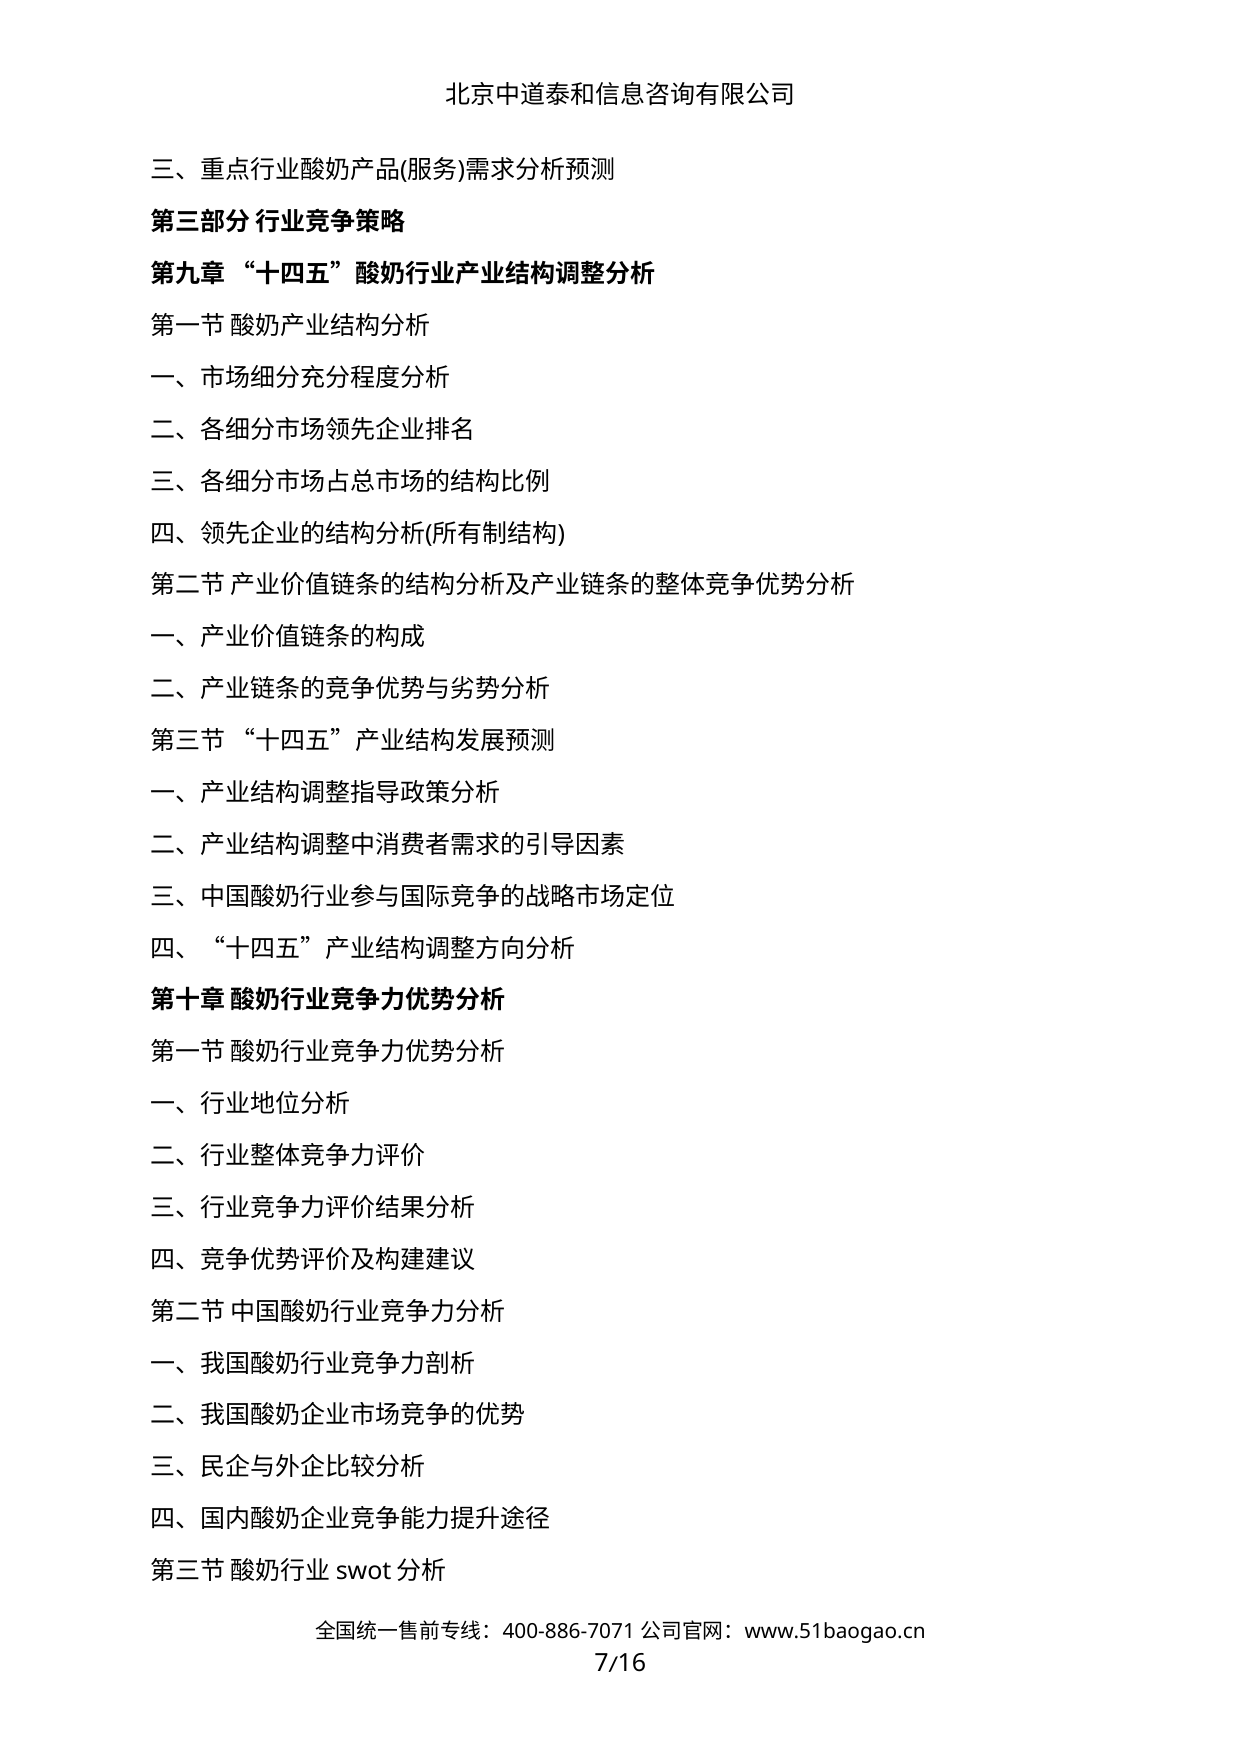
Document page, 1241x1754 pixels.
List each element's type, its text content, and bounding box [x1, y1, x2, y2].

text 三、各细分市场占总市场的结构比例 [150, 461, 1090, 497]
text 第九章 “十四五”酸奶行业产业结构调整分析 [150, 254, 1090, 290]
text 第三节 酸奶行业swot分析 [150, 1551, 1090, 1587]
text 四、国内酸奶企业竞争能力提升途径 [150, 1499, 1090, 1535]
text 二、产业结构调整中消费者需求的引导因素 [150, 824, 1090, 861]
text 一、行业地位分析 [150, 1084, 1090, 1120]
text 四、竞争优势评价及构建建议 [150, 1239, 1090, 1276]
text 二、产业链条的竞争优势与劣势分析 [150, 669, 1090, 705]
text 四、“十四五”产业结构调整方向分析 [150, 928, 1090, 964]
text 二、各细分市场领先企业排名 [150, 409, 1090, 446]
text 第十章 酸奶行业竞争力优势分析 [150, 980, 1090, 1016]
text 三、行业竞争力评价结果分析 [150, 1187, 1090, 1224]
text 四、领先企业的结构分析(所有制结构) [150, 513, 1090, 549]
text 第一节 酸奶行业竞争力优势分析 [150, 1032, 1090, 1068]
text 三、重点行业酸奶产品(服务)需求分析预测 [150, 150, 1090, 186]
text 三、中国酸奶行业参与国际竞争的战略市场定位 [150, 876, 1090, 912]
text 三、民企与外企比较分析 [150, 1447, 1090, 1483]
text 第二节 中国酸奶行业竞争力分析 [150, 1291, 1090, 1327]
text 一、市场细分充分程度分析 [150, 357, 1090, 394]
text 第一节 酸奶产业结构分析 [150, 306, 1090, 342]
text 第二节 产业价值链条的结构分析及产业链条的整体竞争优势分析 [150, 565, 1090, 601]
text 第三部分 行业竞争策略 [150, 202, 1090, 238]
text 一、我国酸奶行业竞争力剖析 [150, 1343, 1090, 1379]
text 一、产业结构调整指导政策分析 [150, 772, 1090, 809]
text 二、行业整体竞争力评价 [150, 1136, 1090, 1172]
text 一、产业价值链条的构成 [150, 617, 1090, 653]
text 第三节 “十四五”产业结构发展预测 [150, 721, 1090, 757]
text 二、我国酸奶企业市场竞争的优势 [150, 1395, 1090, 1431]
